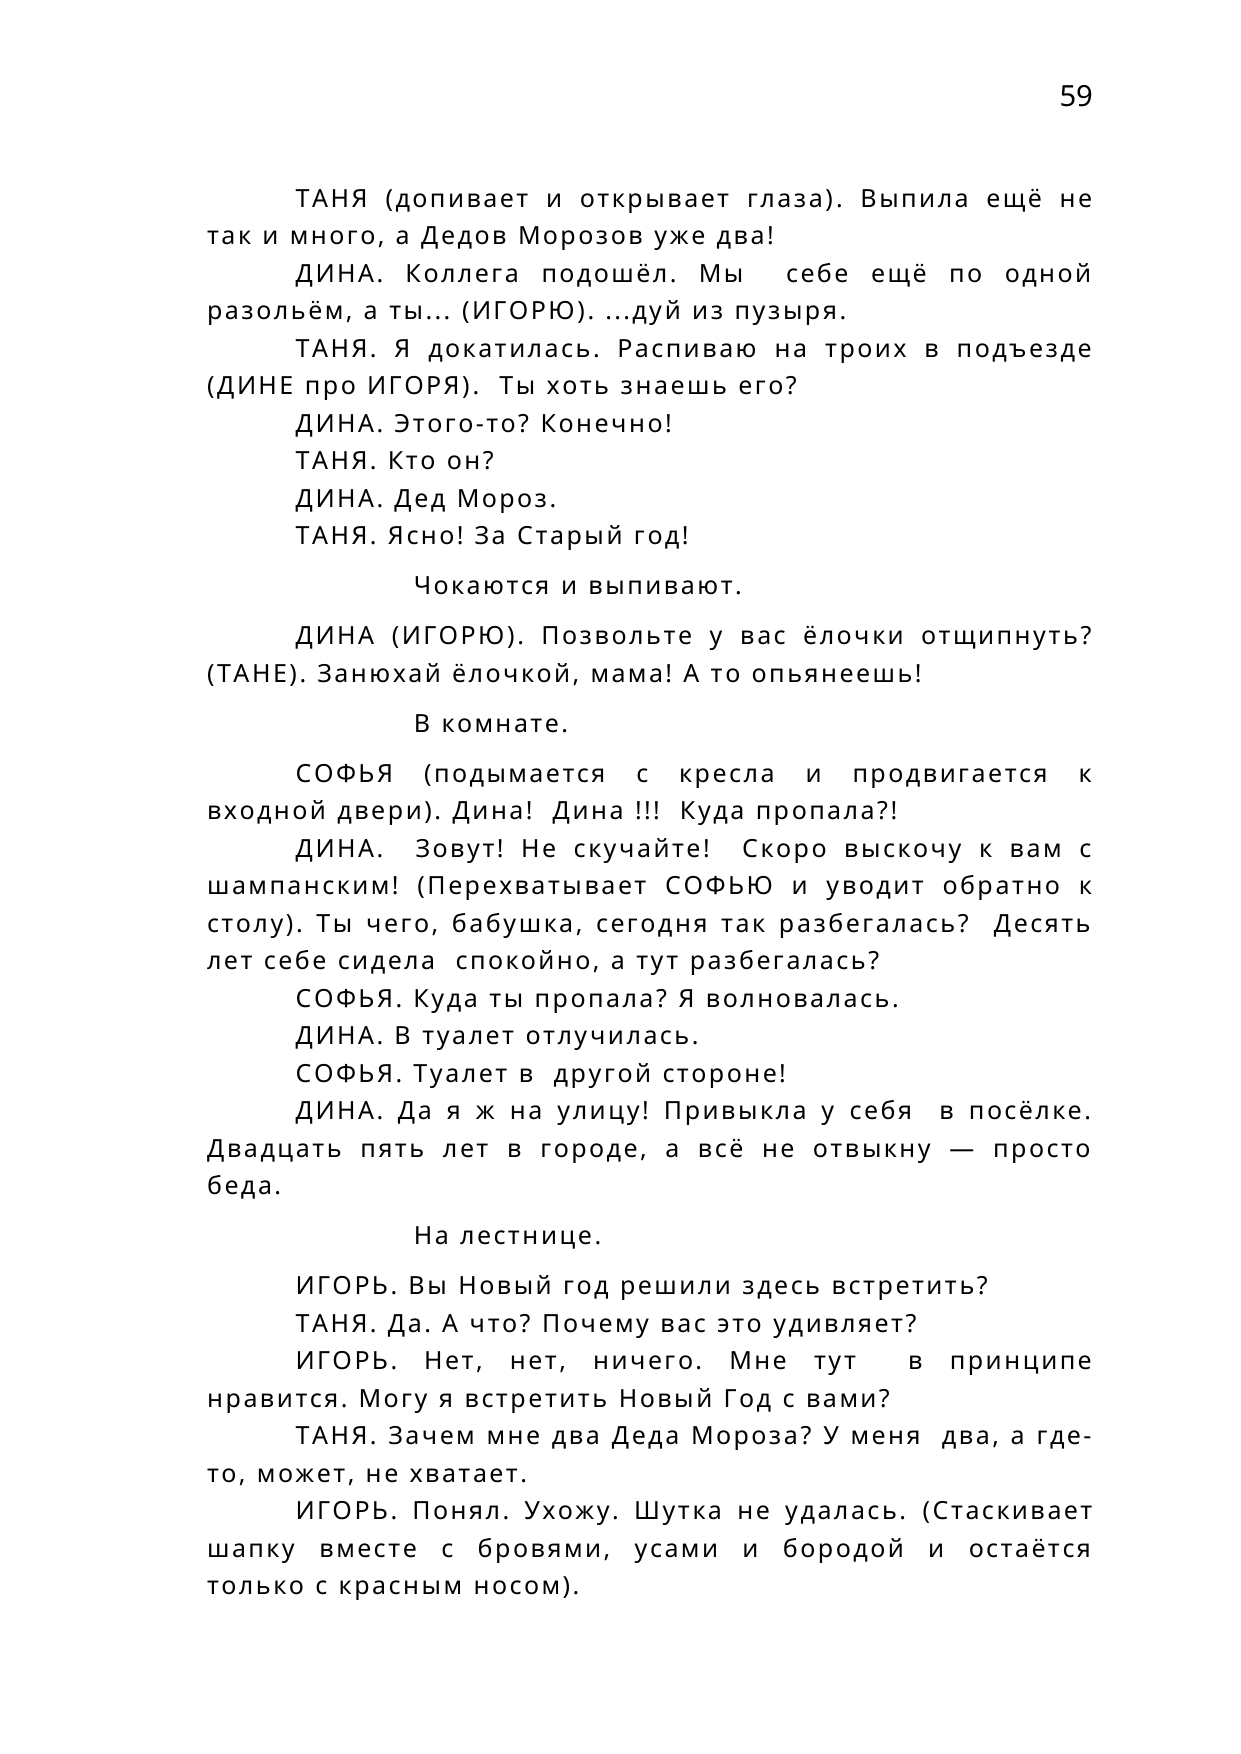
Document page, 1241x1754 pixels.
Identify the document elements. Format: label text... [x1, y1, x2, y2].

text На лестнице. [413, 1215, 1092, 1252]
text Чокаются и выпивают. [413, 565, 1092, 602]
text ДИНА. Дед Мороз. [207, 477, 1092, 515]
text ДИНА. Да я ж на улицу! Привыкла у себя в посёлке. Двадцать пять лет в городе, а всё не отвыкну — просто беда. [207, 1090, 1092, 1202]
text СОФЬЯ. Куда ты пропала? Я волновалась. [207, 977, 1092, 1015]
text ИГОРЬ. Нет, нет, ничего. Мне тут в принципе нравится. Могу я встретить Новый Год с вами? [207, 1340, 1092, 1415]
text СОФЬЯ (подымается с кресла и продвигается к входной двери). Дина! Дина !!! Куда пропала?! [207, 752, 1092, 827]
text ТАНЯ. Да. А что? Почему вас это удивляет? [207, 1302, 1092, 1340]
text ДИНА. Этого-то? Конечно! [207, 402, 1092, 440]
text ТАНЯ. Зачем мне два Деда Мороза? У меня два, а где-то, может, не хватает. [207, 1415, 1092, 1490]
text ТАНЯ. Кто он? [207, 440, 1092, 477]
text ДИНА. Зовут! Не скучайте! Скоро выскочу к вам с шампанским! (Перехватывает СОФЬЮ и уводит обратно к столу). Ты чего, бабушка, сегодня так разбегалась? Десять лет себе сидела спокойно, а тут разбегалась? [207, 827, 1092, 977]
text ДИНА. Коллега подошёл. Мы себе ещё по одной разольём, а ты... (ИГОРЮ). ...дуй из пузыря. [207, 252, 1092, 327]
text ИГОРЬ. Понял. Ухожу. Шутка не удалась. (Стаскивает шапку вместе с бровями, усами и бородой и остаётся только с красным носом). [207, 1490, 1092, 1602]
text ДИНА (ИГОРЮ). Позвольте у вас ёлочки отщипнуть? (ТАНЕ). Занюхай ёлочкой, мама! А то опьянеешь! [207, 615, 1092, 690]
text ДИНА. В туалет отлучилась. [207, 1015, 1092, 1052]
text ИГОРЬ. Вы Новый год решили здесь встретить? [207, 1265, 1092, 1302]
text ТАНЯ (допивает и открывает глаза). Выпила ещё не так и много, а Дедов Морозов уже два! [207, 177, 1092, 252]
text ТАНЯ. Я докатилась. Распиваю на троих в подъезде (ДИНЕ про ИГОРЯ). Ты хоть знаешь его? [207, 327, 1092, 402]
text ТАНЯ. Ясно! За Старый год! [207, 515, 1092, 552]
text СОФЬЯ. Туалет в другой стороне! [207, 1052, 1092, 1090]
text В комнате. [413, 702, 1092, 740]
